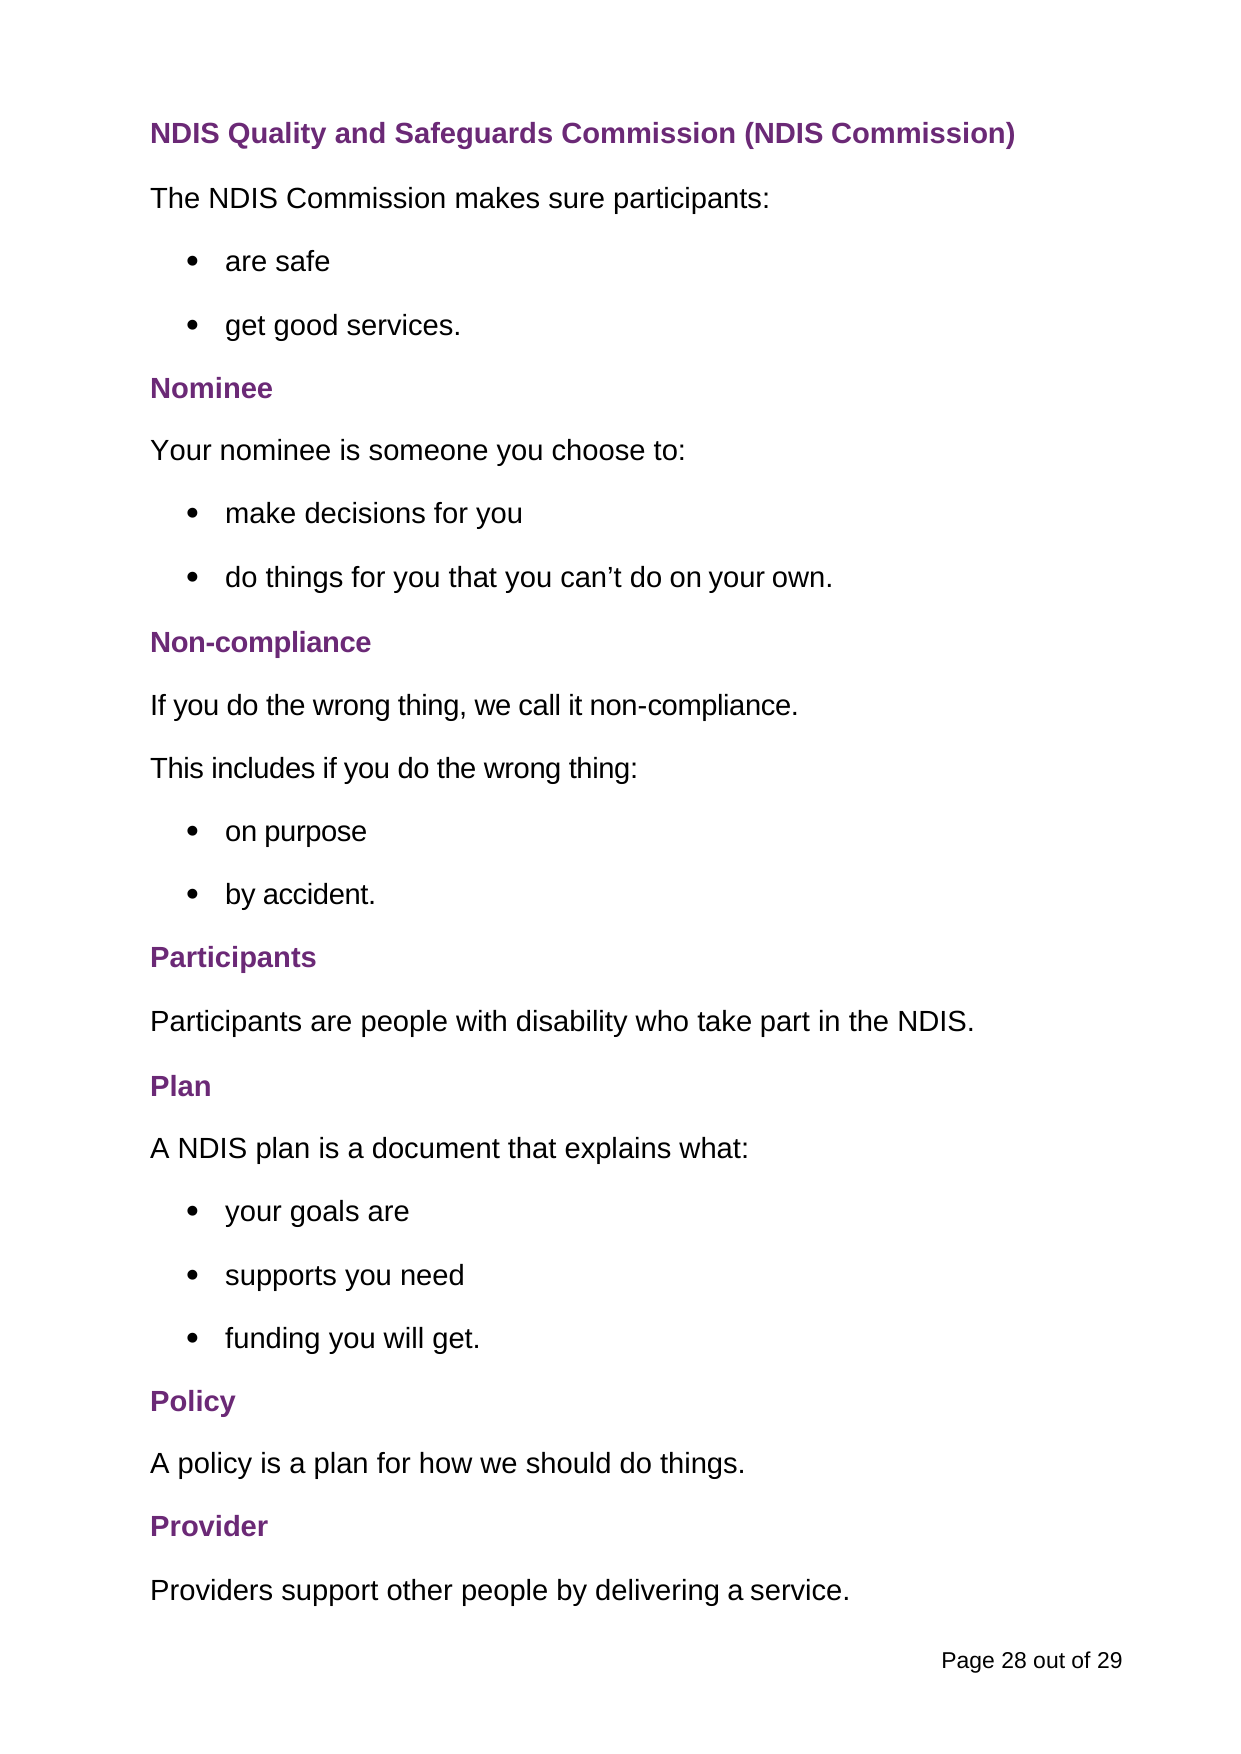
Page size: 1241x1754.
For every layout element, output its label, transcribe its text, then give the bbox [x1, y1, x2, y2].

text Plan [150, 1069, 1122, 1102]
text A NDIS plan is a document that explains what: [150, 1132, 1122, 1165]
list your goals are [187, 1194, 1122, 1228]
text Provider [150, 1509, 1122, 1543]
text Providers support other people by delivering a service. [150, 1572, 1122, 1608]
text The NDIS Commission makes sure participants: [150, 182, 1122, 215]
list by accident. [187, 877, 1122, 911]
text Policy [150, 1384, 1122, 1417]
list funding you will get. [187, 1321, 1122, 1354]
text A policy is a plan for how we should do things. [150, 1447, 1122, 1480]
text Non-compliance [150, 625, 1122, 659]
list make decisions for you [187, 496, 1122, 530]
list supports you need [187, 1257, 1122, 1291]
list get good services. [187, 307, 1122, 341]
text Participants are people with disability who take part in the NDIS. [150, 1003, 1122, 1038]
list do things for you that you can’t do on your own. [187, 559, 1122, 595]
text This includes if you do the wrong thing: [150, 751, 1122, 784]
text If you do the wrong thing, we call it non-compliance. [150, 688, 1122, 722]
text NDIS Quality and Safeguards Commission (NDIS Commission) [150, 116, 1122, 151]
text Participants [150, 940, 1122, 973]
list are safe [187, 244, 1122, 278]
text Your nominee is someone you choose to: [150, 433, 1122, 467]
text Nominee [150, 371, 1122, 404]
list on purpose [187, 814, 1122, 847]
